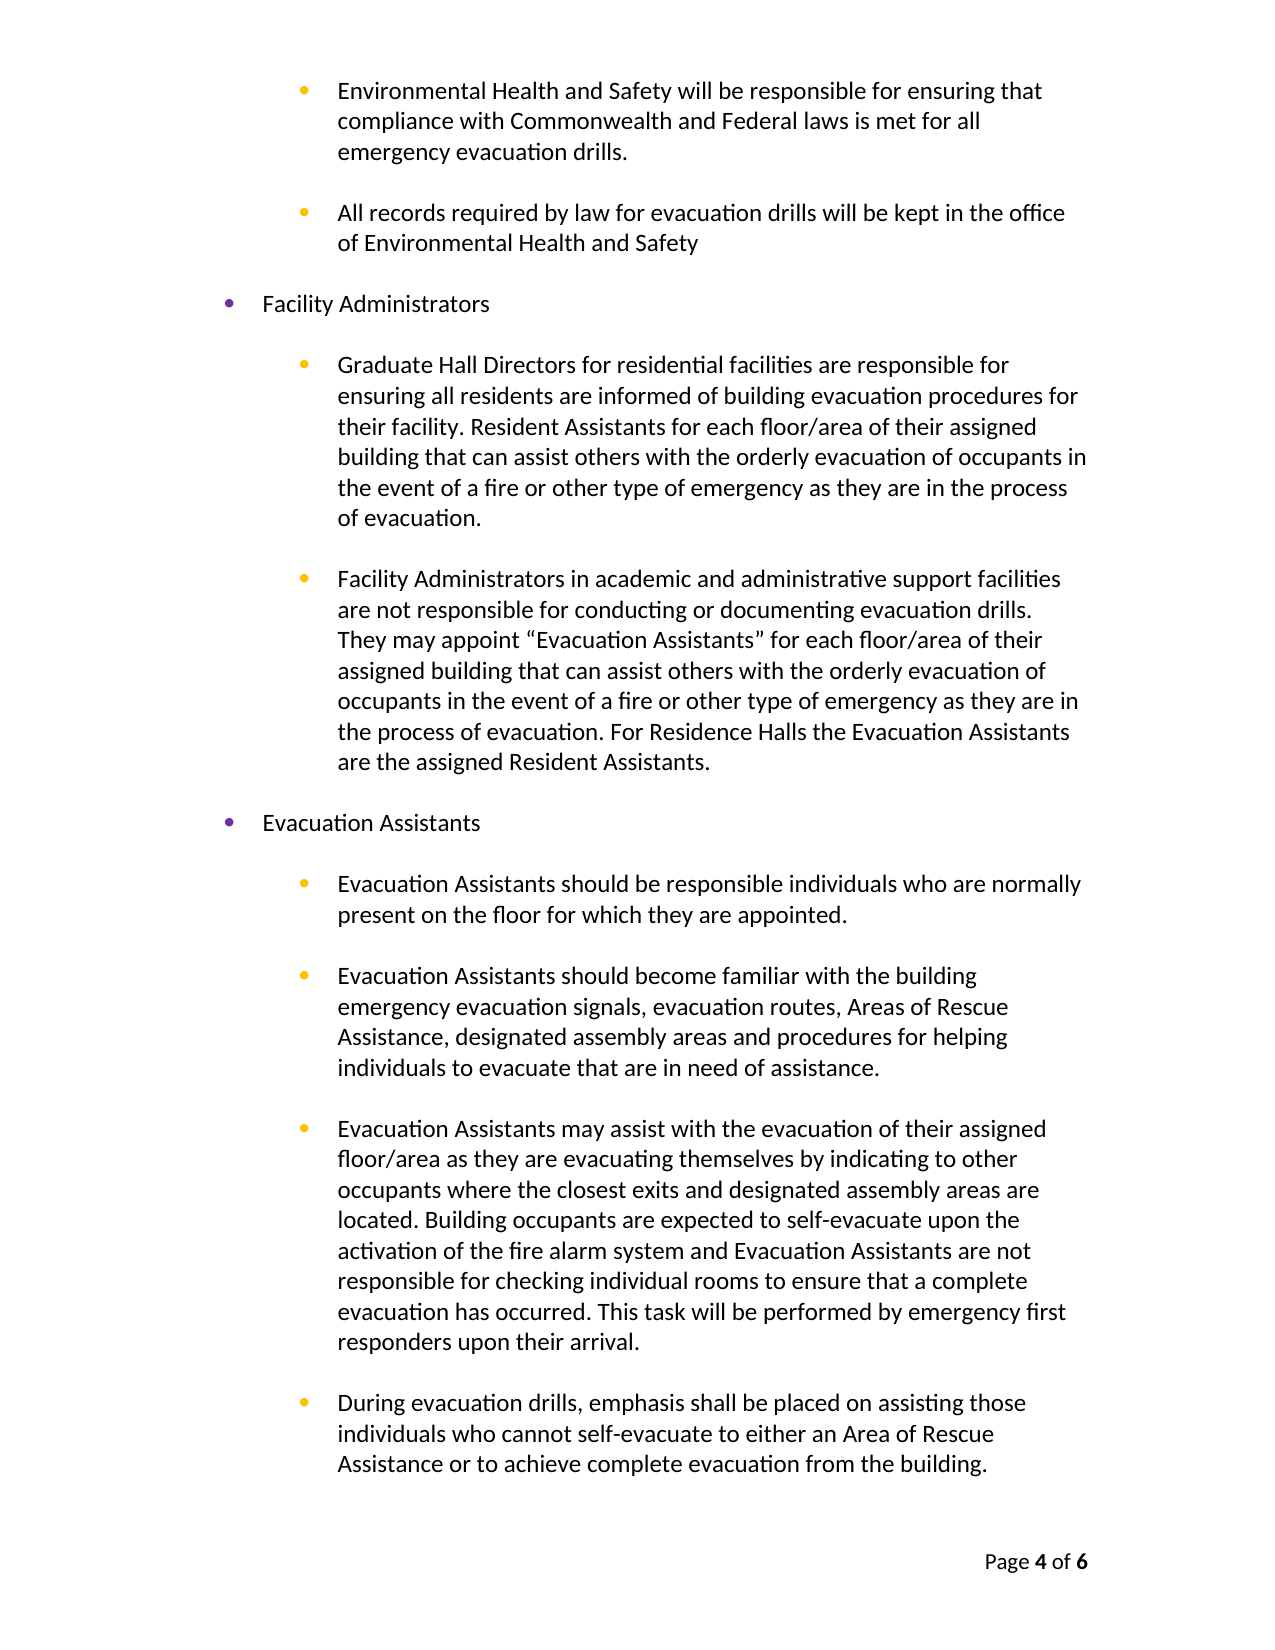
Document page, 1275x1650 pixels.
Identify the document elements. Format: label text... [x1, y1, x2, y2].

list Evacuation Assistants [225, 807, 1087, 838]
list All records required by law for evacuation drills will be kept in the office of Environmental Health and Safety [300, 197, 1087, 258]
list During evacuation drills, emphasis shall be placed on assisting those individuals who cannot self-evacuate to either an Area of Rescue Assistance or to achieve complete evacuation from the building. [300, 1387, 1087, 1479]
list Evacuation Assistants should become familiar with the building emergency evacuation signals, evacuation routes, Areas of Rescue Assistance, designated assembly areas and procedures for helping individuals to evacuate that are in need of assistance. [300, 960, 1087, 1082]
list Environmental Health and Safety will be responsible for ensuring that compliance with Commonwealth and Federal laws is met for all emergency evacuation drills. [300, 75, 1087, 167]
list Evacuation Assistants may assist with the evacuation of their assigned floor/area as they are evacuating themselves by indicating to other occupants where the closest exits and designated assembly areas are located. Building occupants are expected to self-evacuate upon the activation of the fire alarm system and Evacuation Assistants are not responsible for checking individual rooms to ensure that a complete evacuation has occurred. This task will be performed by emergency first responders upon their arrival. [300, 1113, 1087, 1357]
list Facility Administrators [225, 289, 1087, 319]
list Facility Administrators in academic and administrative support facilities are not responsible for conducting or documenting evacuation drills. They may appoint “Evacuation Assistants” for each floor/area of their assigned building that can assist others with the orderly evacuation of occupants in the event of a fire or other type of emergency as they are in the process of evacuation. For Residence Halls the Evacuation Assistants are the assigned Resident Assistants. [300, 563, 1087, 777]
list Graduate Hall Directors for residential facilities are responsible for ensuring all residents are informed of building evacuation procedures for their facility. Resident Assistants for each floor/area of their assigned building that can assist others with the orderly evacuation of occupants in the event of a fire or other type of emergency as they are in the process of evacuation. [300, 350, 1087, 533]
list Evacuation Assistants should be responsible individuals who are normally present on the floor for which they are appointed. [300, 868, 1087, 929]
